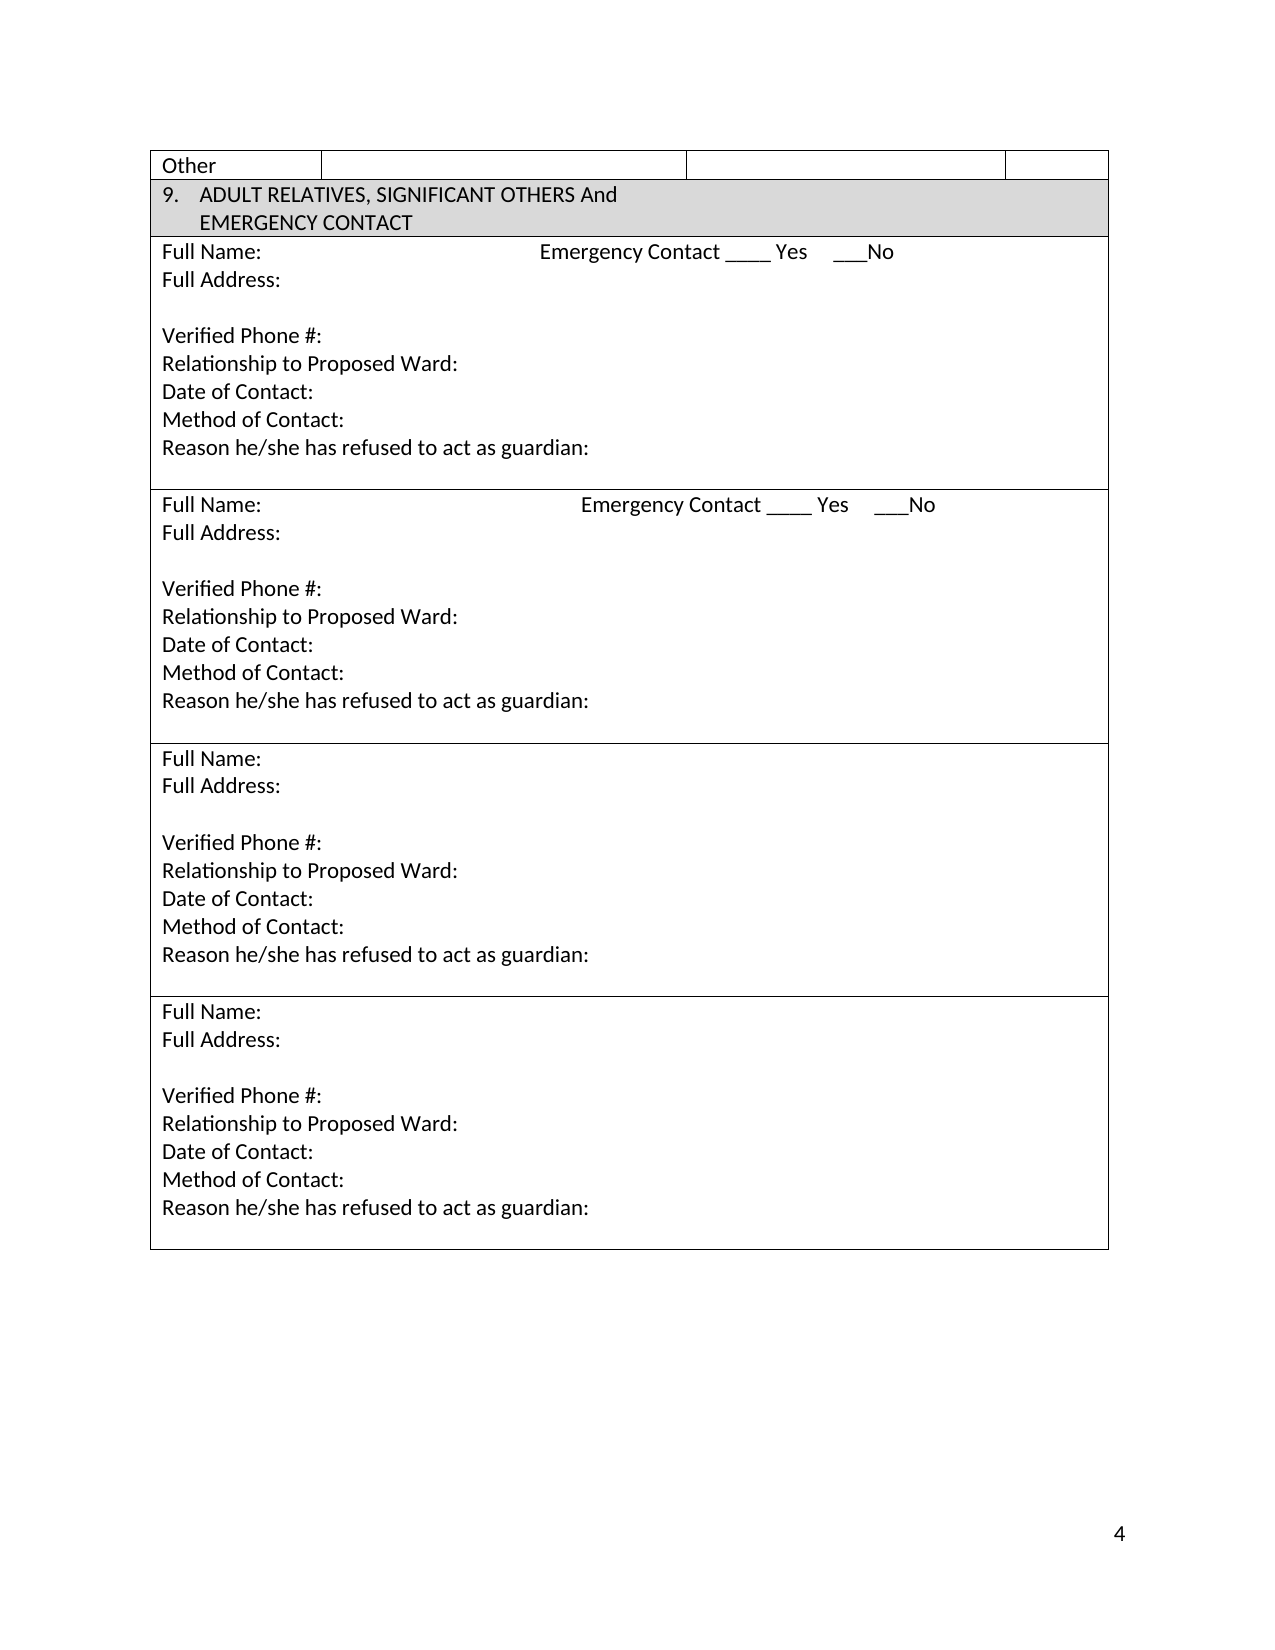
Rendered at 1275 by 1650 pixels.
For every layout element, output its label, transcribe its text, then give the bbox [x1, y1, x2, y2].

table_cell Full Name: Emergency Contact ____ Yes ___No Full Address: Verified Phone #: Relationship to Proposed Ward: Date of Contact: Method of Contact: Reason he/she has refused to act as guardian: [151, 237, 1108, 489]
table_cell [322, 151, 686, 179]
table_cell [1006, 151, 1108, 179]
table_cell Full Name: Emergency Contact ____ Yes ___No Full Address: Verified Phone #: Relationship to Proposed Ward: Date of Contact: Method of Contact: Reason he/she has refused to act as guardian: [151, 490, 1108, 743]
table_cell [687, 151, 1005, 179]
table_cell Other [151, 151, 321, 179]
table_cell ADULT RELATIVES, SIGNIFICANT OTHERS And EMERGENCY CONTACT [151, 180, 1108, 236]
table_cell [151, 997, 1108, 1249]
